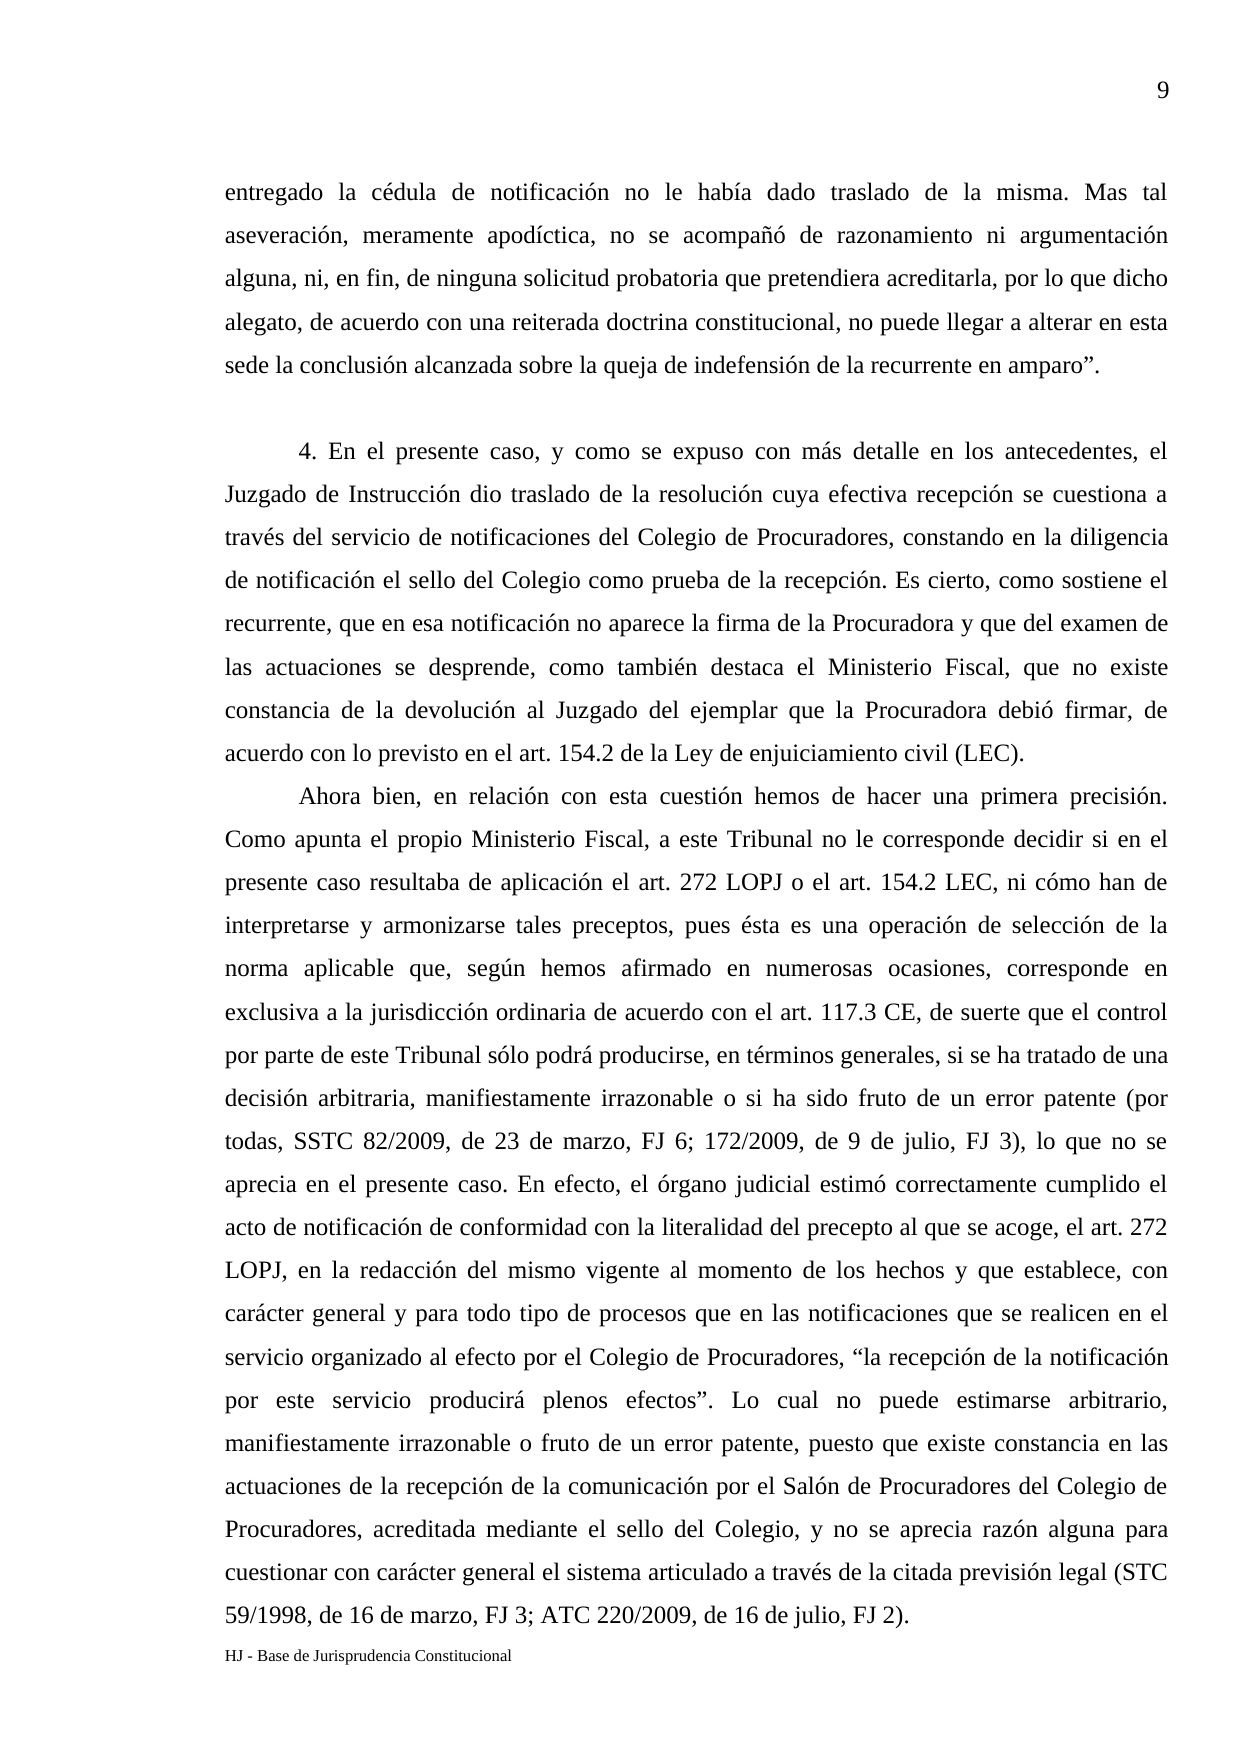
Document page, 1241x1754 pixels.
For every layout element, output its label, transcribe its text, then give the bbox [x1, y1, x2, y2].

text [224, 177, 1169, 378]
text Ahora bien, en relación con esta cuestión hemos de hacer una primera precisión. Como apunta el propio Ministerio Fiscal, a este Tribunal no le corresponde decidir si en el presente caso resultaba de aplicación el art. 272 LOPJ o el art. 154.2 LEC, ni cómo han de interpretarse y armonizarse tales preceptos, pues ésta es una operación de selección de la norma aplicable que, según hemos afirmado en numerosas ocasiones, corresponde en exclusiva a la jurisdicción ordinaria de acuerdo con el art. 117.3 CE, de suerte que el control por parte de este Tribunal sólo podrá producirse, en términos generales, si se ha tratado de una decisión arbitraria, manifiestamente irrazonable o si ha sido fruto de un error patente (por todas, SSTC 82/2009, de 23 de marzo, FJ 6; 172/2009, de 9 de julio, FJ 3), lo que no se aprecia en el presente caso. En efecto, el órgano judicial estimó correctamente cumplido el acto de notificación de conformidad con la literalidad del precepto al que se acoge, el art. 272 LOPJ, en la redacción del mismo vigente al momento de los hechos y que establece, con carácter general y para todo tipo de procesos que en las notificaciones que se realicen en el servicio organizado al efecto por el Colegio de Procuradores, “la recepción de la notificación por este servicio producirá plenos efectos”. Lo cual no puede estimarse arbitrario, manifiestamente irrazonable o fruto de un error patente, puesto que existe constancia en las actuaciones de la recepción de la comunicación por el Salón de Procuradores del Colegio de Procuradores, acreditada mediante el sello del Colegio, y no se aprecia razón alguna para cuestionar con carácter general el sistema articulado a través de la citada previsión legal (STC 59/1998, de 16 de marzo, FJ 3; ATC 220/2009, de 16 de julio, FJ 2). [224, 781, 1169, 1629]
text 4. En el presente caso, y como se expuso con más detalle en los antecedentes, el Juzgado de Instrucción dio traslado de la resolución cuya efectiva recepción se cuestiona a través del servicio de notificaciones del Colegio de Procuradores, constando en la diligencia de notificación el sello del Colegio como prueba de la recepción. Es cierto, como sostiene el recurrente, que en esa notificación no aparece la firma de la Procuradora y que del examen de las actuaciones se desprende, como también destaca el Ministerio Fiscal, que no existe constancia de la devolución al Juzgado del ejemplar que la Procuradora debió firmar, de acuerdo con lo previsto en el art. 154.2 de la Ley de enjuiciamiento civil (LEC). [224, 436, 1169, 767]
